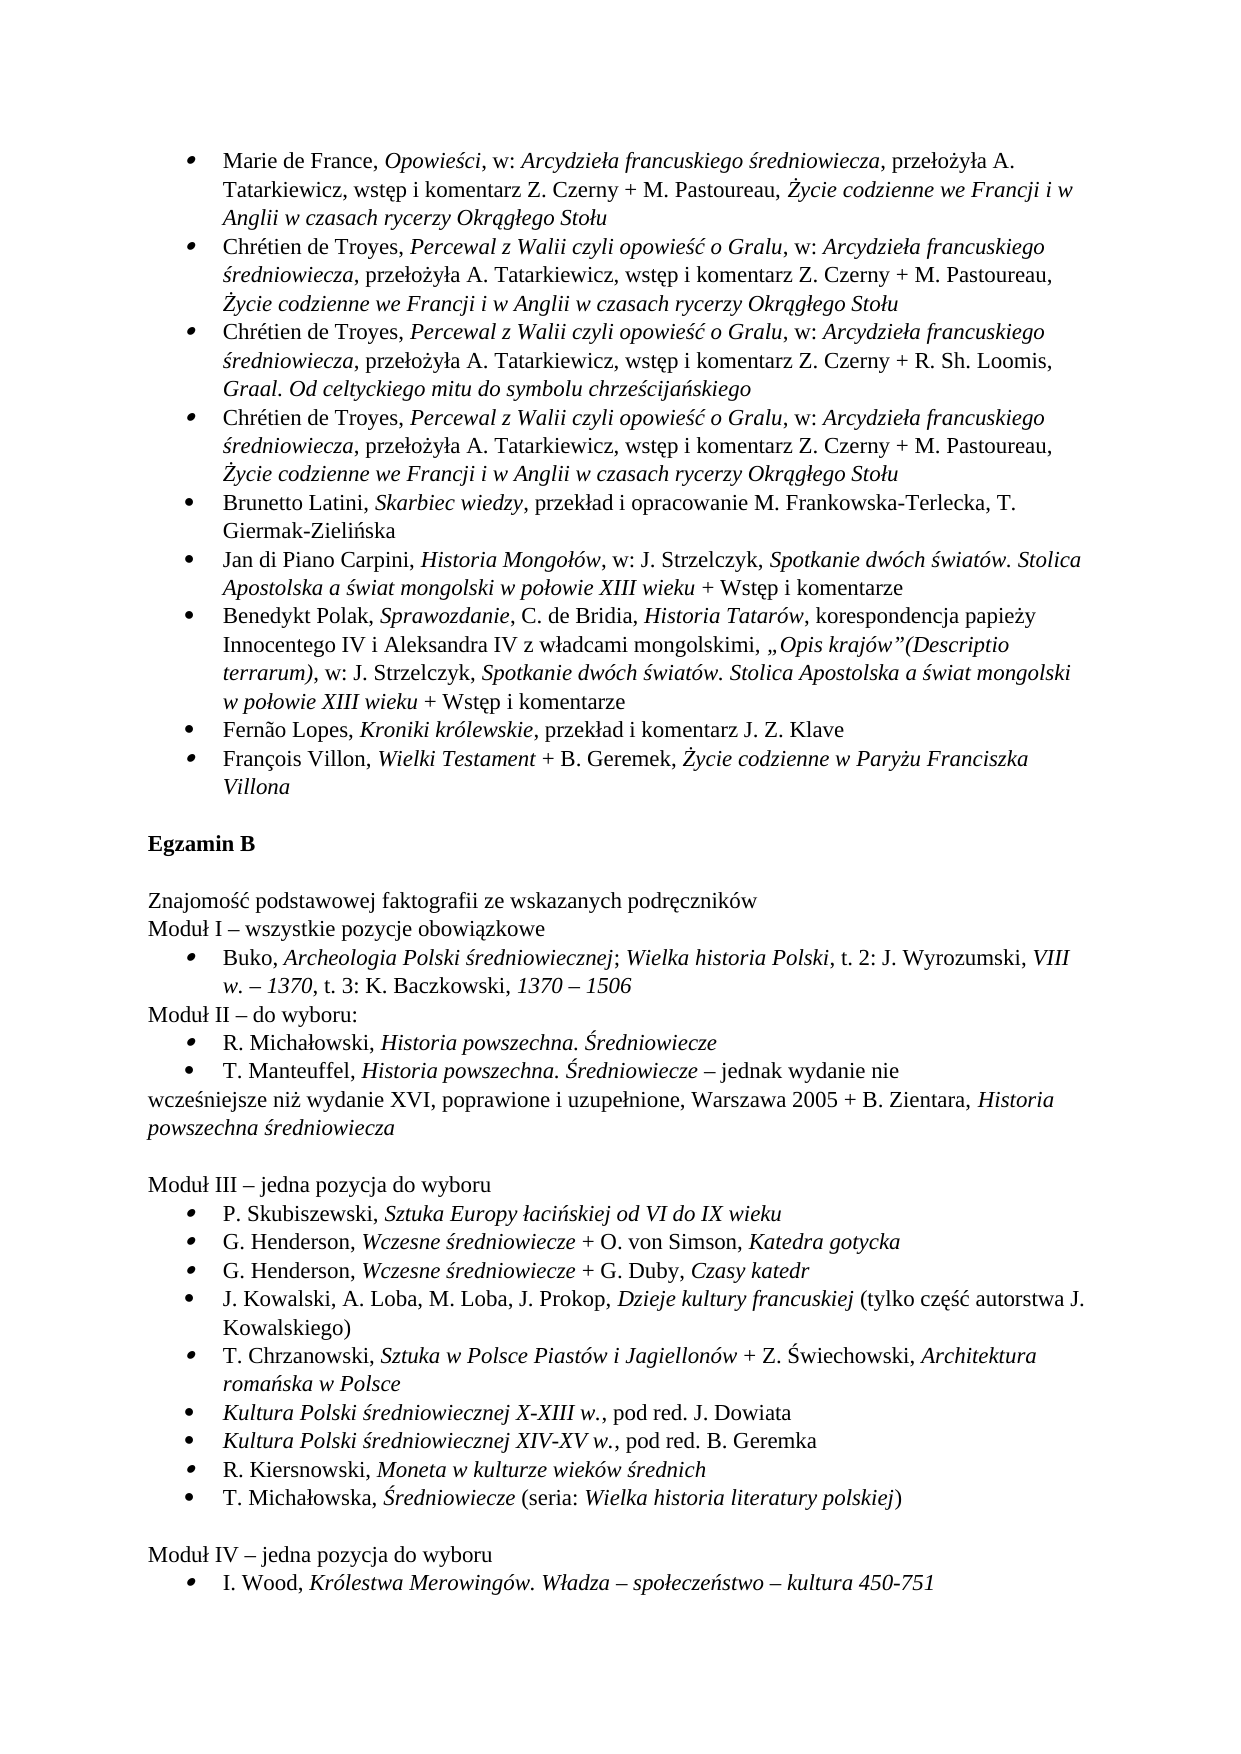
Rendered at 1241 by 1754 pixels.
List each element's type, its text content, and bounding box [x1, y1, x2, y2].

list R. Kiersnowski, Moneta w kulturze wieków średnich [185, 1456, 1093, 1482]
text Znajomość podstawowej faktografii ze wskazanych podręczników [148, 887, 1093, 913]
text Moduł III – jedna pozycja do wyboru [148, 1171, 1093, 1198]
list Brunetto Latini, Skarbiec wiedzy, przekład i opracowanie M. Frankowska-Terlecka, T. Giermak-Zielińska [185, 489, 1093, 544]
list Fernão Lopes, Kroniki królewskie, przekład i komentarz J. Z. Klave [185, 716, 1093, 743]
text Moduł II – do wyboru: [148, 1001, 1093, 1027]
list T. Manteuffel, Historia powszechna. Średniowiecze – jednak wydanie nie [185, 1058, 1093, 1084]
list T. Chrzanowski, Sztuka w Polsce Piastów i Jagiellonów + Z. Świechowski, Architektura romańska w Polsce [185, 1342, 1093, 1397]
list Chrétien de Troyes, Percewal z Walii czyli opowieść o Gralu, w: Arcydzieła francuskiego średniowiecza, przełożyła A. Tatarkiewicz, wstęp i komentarz Z. Czerny + R. Sh. Loomis, Graal. Od celtyckiego mitu do symbolu chrześcijańskiego [185, 318, 1093, 401]
list Chrétien de Troyes, Percewal z Walii czyli opowieść o Gralu, w: Arcydzieła francuskiego średniowiecza, przełożyła A. Tatarkiewicz, wstęp i komentarz Z. Czerny + M. Pastoureau, Życie codzienne we Francji i w Anglii w czasach rycerzy Okrągłego Stołu [185, 403, 1093, 487]
list R. Michałowski, Historia powszechna. Średniowiecze [185, 1029, 1093, 1056]
list François Villon, Wielki Testament + B. Geremek, Życie codzienne w Paryżu Franciszka Villona [185, 745, 1093, 799]
list Kultura Polski średniowiecznej X-XIII w., pod red. J. Dowiata [185, 1399, 1093, 1425]
text Egzamin B [148, 830, 1093, 856]
text Moduł IV – jedna pozycja do wyboru [148, 1541, 1093, 1567]
list G. Henderson, Wczesne średniowiecze + G. Duby, Czasy katedr [185, 1257, 1093, 1283]
list G. Henderson, Wczesne średniowiecze + O. von Simson, Katedra gotycka [185, 1228, 1093, 1254]
list Jan di Piano Carpini, Historia Mongołów, w: J. Strzelczyk, Spotkanie dwóch światów. Stolica Apostolska a świat mongolski w połowie XIII wieku + Wstęp i komentarze [185, 546, 1093, 601]
list J. Kowalski, A. Loba, M. Loba, J. Prokop, Dzieje kultury francuskiej (tylko część autorstwa J. Kowalskiego) [185, 1285, 1093, 1340]
list P. Skubiszewski, Sztuka Europy łacińskiej od VI do IX wieku [185, 1200, 1093, 1226]
text Moduł I – wszystkie pozycje obowiązkowe [148, 915, 1093, 942]
list T. Michałowska, Średniowiecze (seria: Wielka historia literatury polskiej) [185, 1484, 1093, 1511]
list Benedykt Polak, Sprawozdanie, C. de Bridia, Historia Tatarów, korespondencja papieży Innocentego IV i Aleksandra IV z władcami mongolskimi, „Opis krajów”(Descriptio terrarum), w: J. Strzelczyk, Spotkanie dwóch światów. Stolica Apostolska a świat mongolski w połowie XIII wieku + Wstęp i komentarze [185, 603, 1093, 714]
list Marie de France, Opowieści, w: Arcydzieła francuskiego średniowiecza, przełożyła A. Tatarkiewicz, wstęp i komentarz Z. Czerny + M. Pastoureau, Życie codzienne we Francji i w Anglii w czasach rycerzy Okrągłego Stołu [185, 148, 1093, 231]
list Chrétien de Troyes, Percewal z Walii czyli opowieść o Gralu, w: Arcydzieła francuskiego średniowiecza, przełożyła A. Tatarkiewicz, wstęp i komentarz Z. Czerny + M. Pastoureau, Życie codzienne we Francji i w Anglii w czasach rycerzy Okrągłego Stołu [185, 233, 1093, 316]
list I. Wood, Królestwa Merowingów. Władza – społeczeństwo – kultura 450-751 [185, 1569, 1093, 1596]
list Buko, Archeologia Polski średniowiecznej; Wielka historia Polski, t. 2: J. Wyrozumski, VIII w. – 1370, t. 3: K. Baczkowski, 1370 – 1506 [185, 944, 1093, 999]
list Kultura Polski średniowiecznej XIV-XV w., pod red. B. Geremka [185, 1427, 1093, 1454]
text wcześniejsze niż wydanie XVI, poprawione i uzupełnione, Warszawa 2005 + B. Zientara, Historia powszechna średniowiecza [148, 1086, 1093, 1141]
